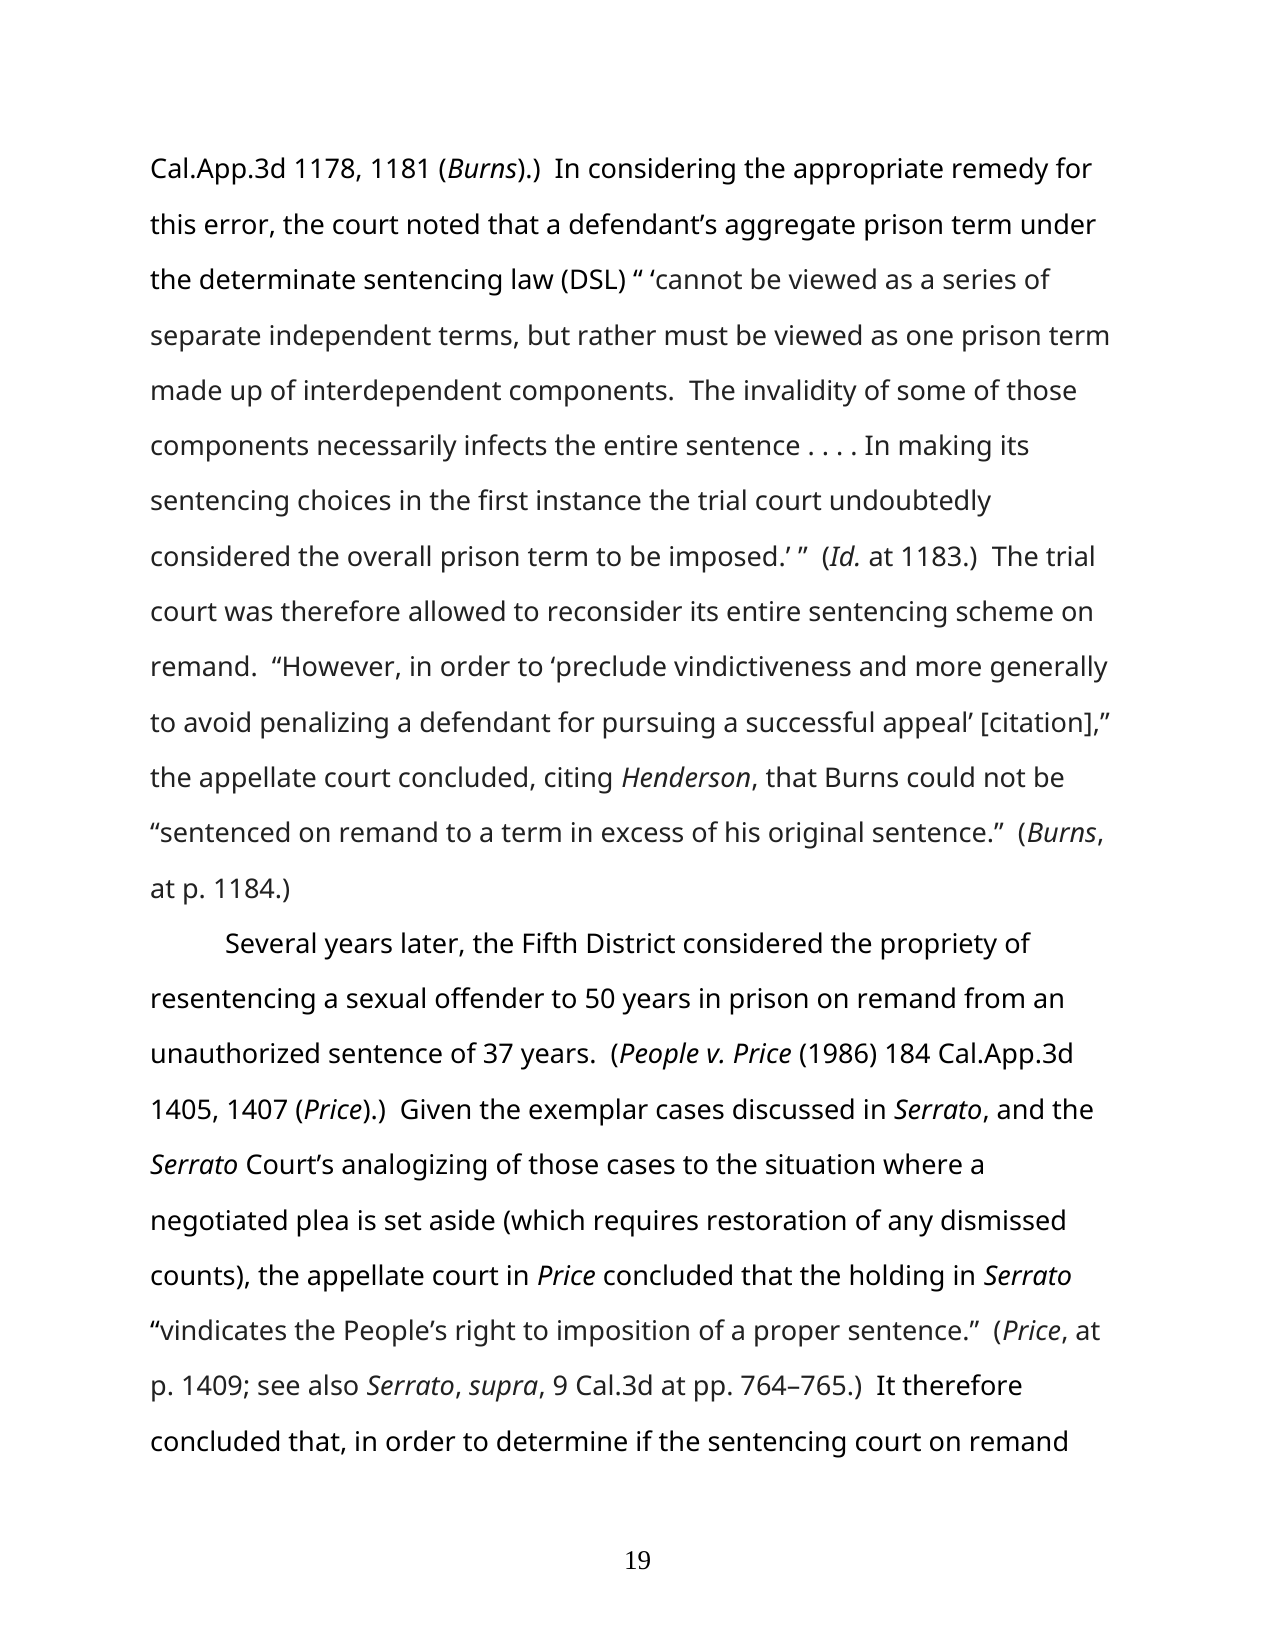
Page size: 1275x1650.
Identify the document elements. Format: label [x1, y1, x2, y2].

text [150, 924, 1125, 1459]
text [150, 150, 1125, 906]
